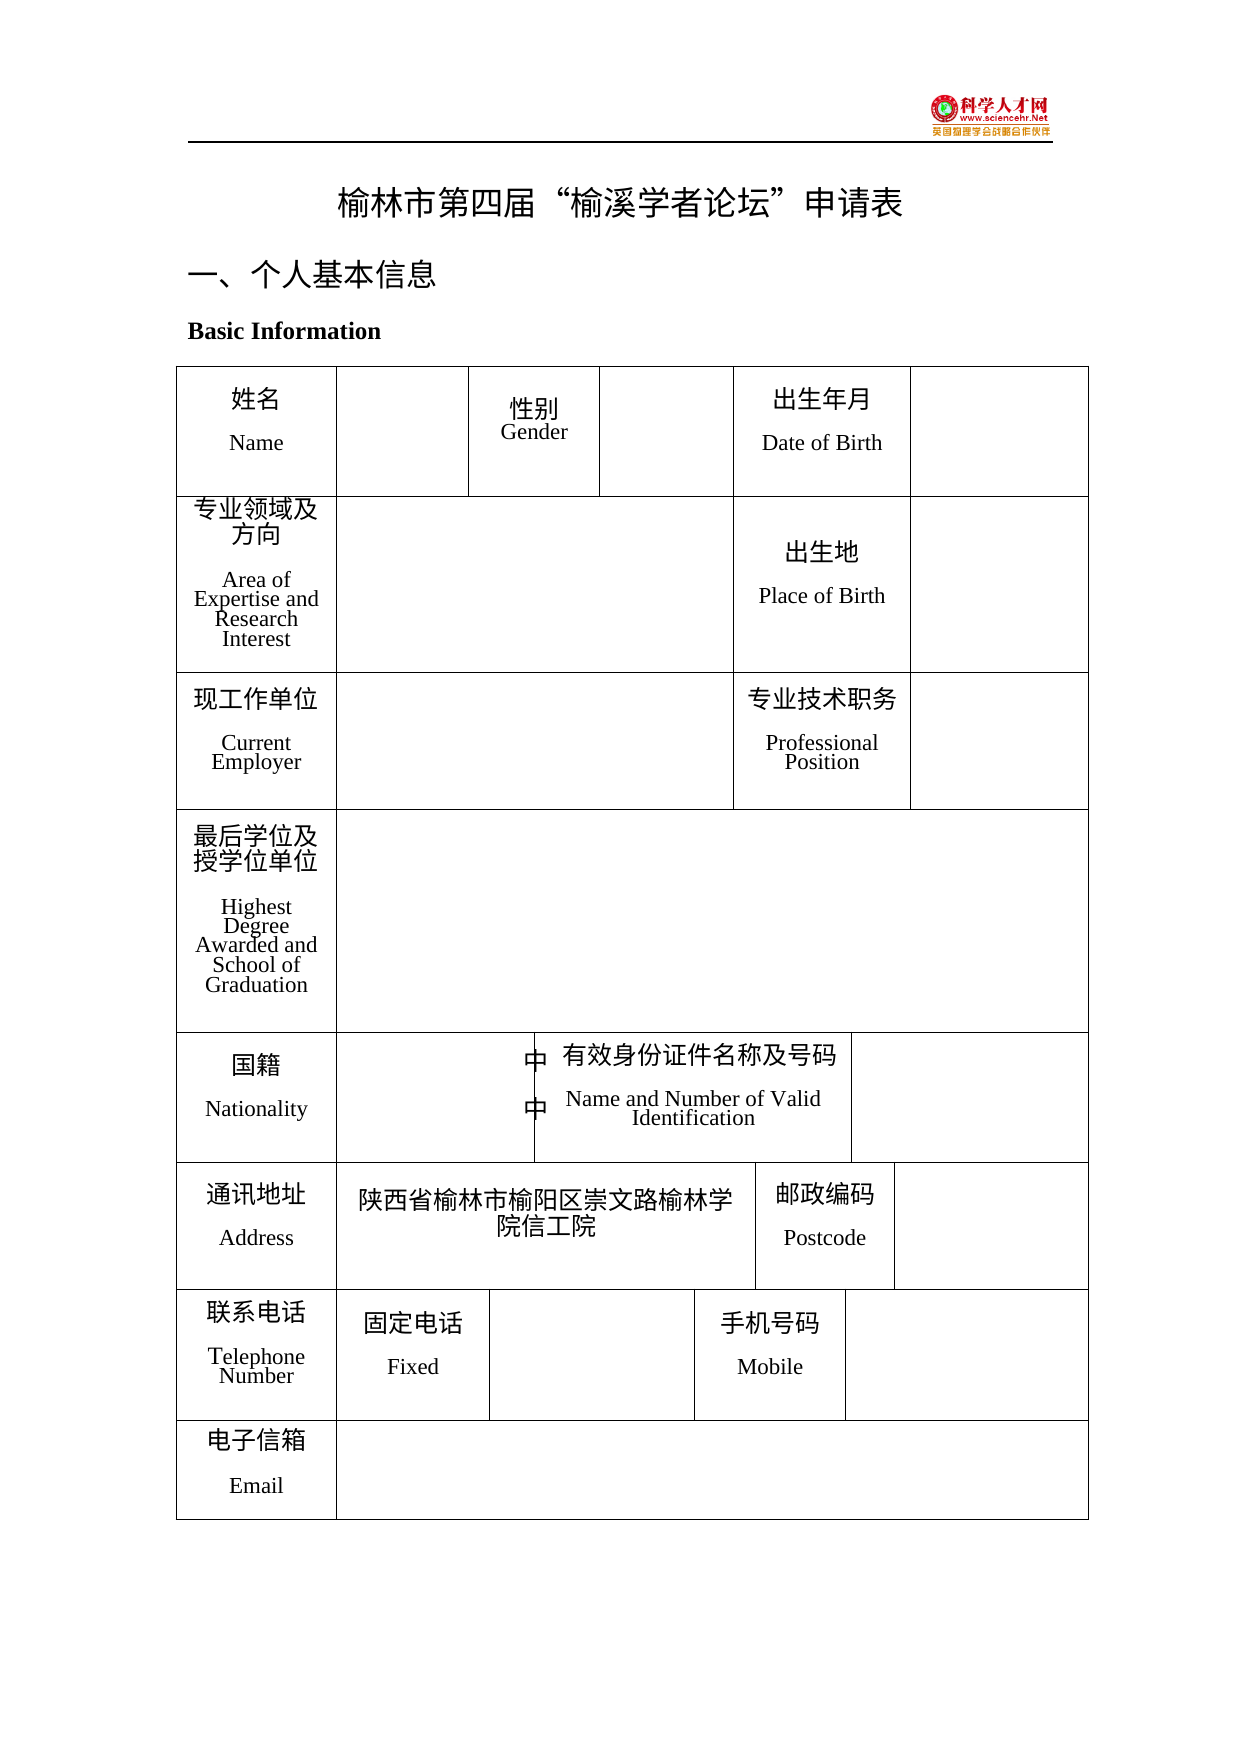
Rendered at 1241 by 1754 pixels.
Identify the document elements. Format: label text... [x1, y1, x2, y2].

table_cell [490, 1290, 694, 1420]
table_cell 专业技术职务 Professional Position [734, 673, 910, 809]
table_cell 最后学位及授学位单位 Highest Degree Awarded and School of Graduation [177, 810, 336, 1032]
table_cell [852, 1033, 1088, 1162]
text Basic Information [187, 316, 1053, 345]
table_cell [895, 1163, 1088, 1288]
picture [927, 88, 1053, 140]
table_cell 专业领域及方向 Area of Expertise and Research Interest [177, 497, 336, 672]
table_header [600, 367, 733, 496]
table_cell 电子信箱 Email [177, 1421, 336, 1518]
table_cell 国籍 Nationality [177, 1033, 336, 1162]
table_cell 出生地 Place of Birth [734, 497, 910, 672]
table_header 性别Gender [469, 367, 599, 496]
table_cell [911, 497, 1088, 672]
table_header 出生年月 Date of Birth [734, 367, 910, 496]
table_cell [337, 673, 733, 809]
table_header [337, 367, 468, 496]
text 榆林市第四届“榆溪学者论坛”申请表 [187, 169, 1053, 234]
table_cell 联系电话 Telephone Number [177, 1290, 336, 1420]
table_cell [337, 1421, 1088, 1518]
table_cell [337, 497, 733, 672]
table_cell 邮政编码 Postcode [756, 1163, 894, 1288]
table_cell 固定电话 Fixed [337, 1290, 489, 1420]
table_cell [911, 673, 1088, 809]
table_cell 现工作单位 Current Employer [177, 673, 336, 809]
text 一、个人基本信息 [187, 250, 1053, 295]
table_cell 中 中 [337, 1033, 534, 1162]
table_header 姓名 Name [177, 367, 336, 496]
table_cell 通讯地址 Address [177, 1163, 336, 1288]
table_cell 有效身份证件名称及号码 Name and Number of Valid Identification [535, 1033, 851, 1162]
table_cell 陕西省榆林市榆阳区崇文路榆林学院信工院 [337, 1163, 755, 1288]
table_cell 手机号码 Mobile [695, 1290, 845, 1420]
table_cell [337, 810, 1088, 1032]
table_header [911, 367, 1088, 496]
table_cell [846, 1290, 1088, 1420]
